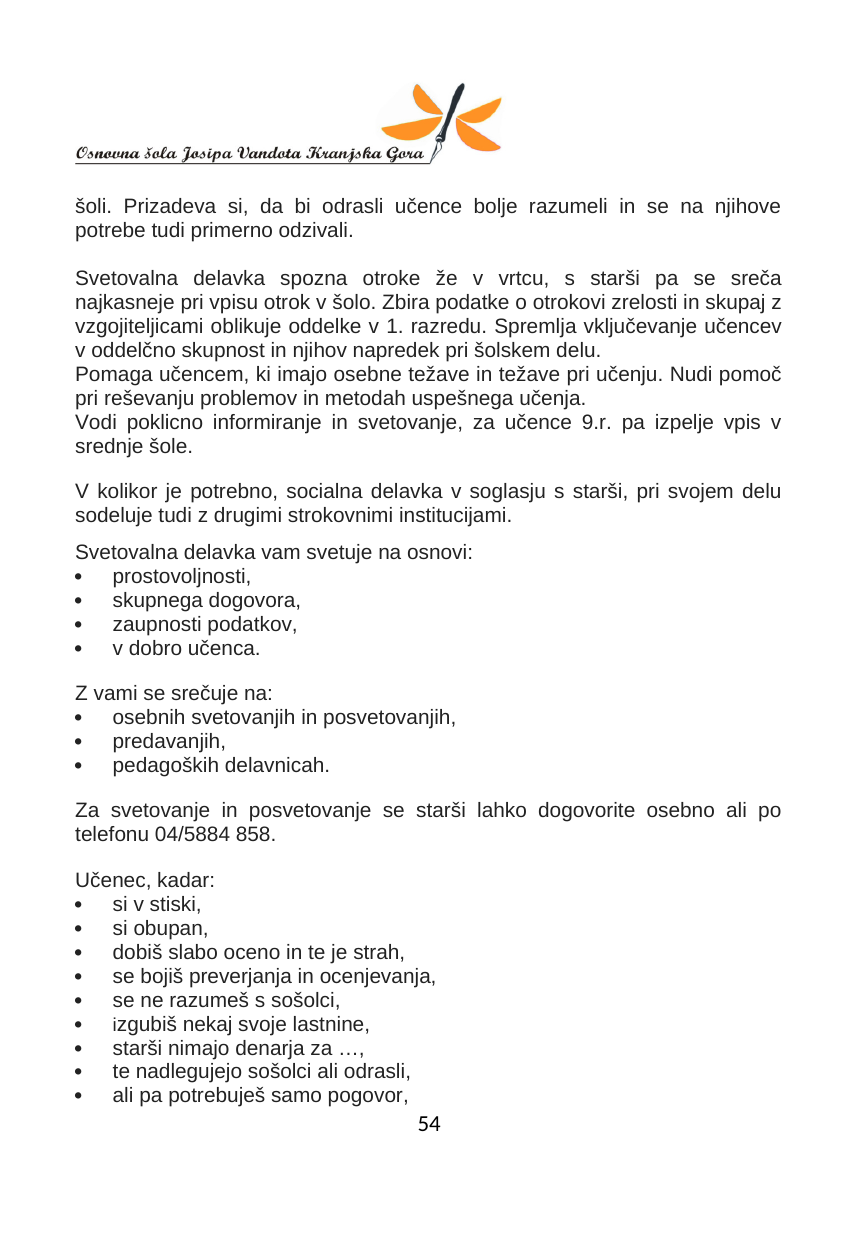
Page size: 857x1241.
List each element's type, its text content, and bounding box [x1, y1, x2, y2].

list starši nimajo denarja za …, [75, 1035, 783, 1059]
text Učenec, kadar: [75, 868, 783, 892]
text Z vami se srečuje na: [75, 681, 783, 705]
text Pomaga učencem, ki imajo osebne težave in težave pri učenju. Nudi pomoč pri reševanju problemov in metodah uspešnega učenja. [75, 362, 783, 409]
list dobiš slabo oceno in te je strah, [75, 939, 783, 963]
list prostovoljnosti, [75, 563, 783, 587]
list osebnih svetovanjih in posvetovanjih, [75, 705, 783, 729]
list zaupnosti podatkov, [75, 611, 783, 635]
list izgubiš nekaj svoje lastnine, [75, 1011, 783, 1035]
list v dobro učenca. [75, 635, 783, 659]
list si obupan, [75, 916, 783, 939]
text Svetovalna delavka vam svetuje na osnovi: [75, 539, 783, 563]
picture [75, 75, 519, 166]
list ali pa potrebuješ samo pogovor, [75, 1083, 783, 1107]
list te nadlegujejo sošolci ali odrasli, [75, 1059, 783, 1083]
list si v stiski, [75, 892, 783, 916]
list skupnega dogovora, [75, 587, 783, 611]
text Svetovalna delavka spozna otroke že v vrtcu, s starši pa se sreča najkasneje pri vpisu otrok v šolo. Zbira podatke o otrokovi zrelosti in skupaj z vzgojiteljicami oblikuje oddelke v 1. razredu. Spremlja vključevanje učencev v oddelčno skupnost in njihov napredek pri šolskem delu. [75, 266, 783, 362]
text Vodi poklicno informiranje in svetovanje, za učence 9.r. pa izpelje vpis v srednje šole. [75, 409, 783, 457]
list se bojiš preverjanja in ocenjevanja, [75, 963, 783, 987]
text Za svetovanje in posvetovanje se starši lahko dogovorite osebno ali po telefonu 04/5884 858. [75, 798, 783, 846]
list se ne razumeš s sošolci, [75, 987, 783, 1011]
list predavanjih, [75, 729, 783, 753]
text V kolikor je potrebno, socialna delavka v soglasju s starši, pri svojem delu sodeluje tudi z drugimi strokovnimi institucijami. [75, 479, 783, 527]
list pedagoških delavnicah. [75, 753, 783, 777]
